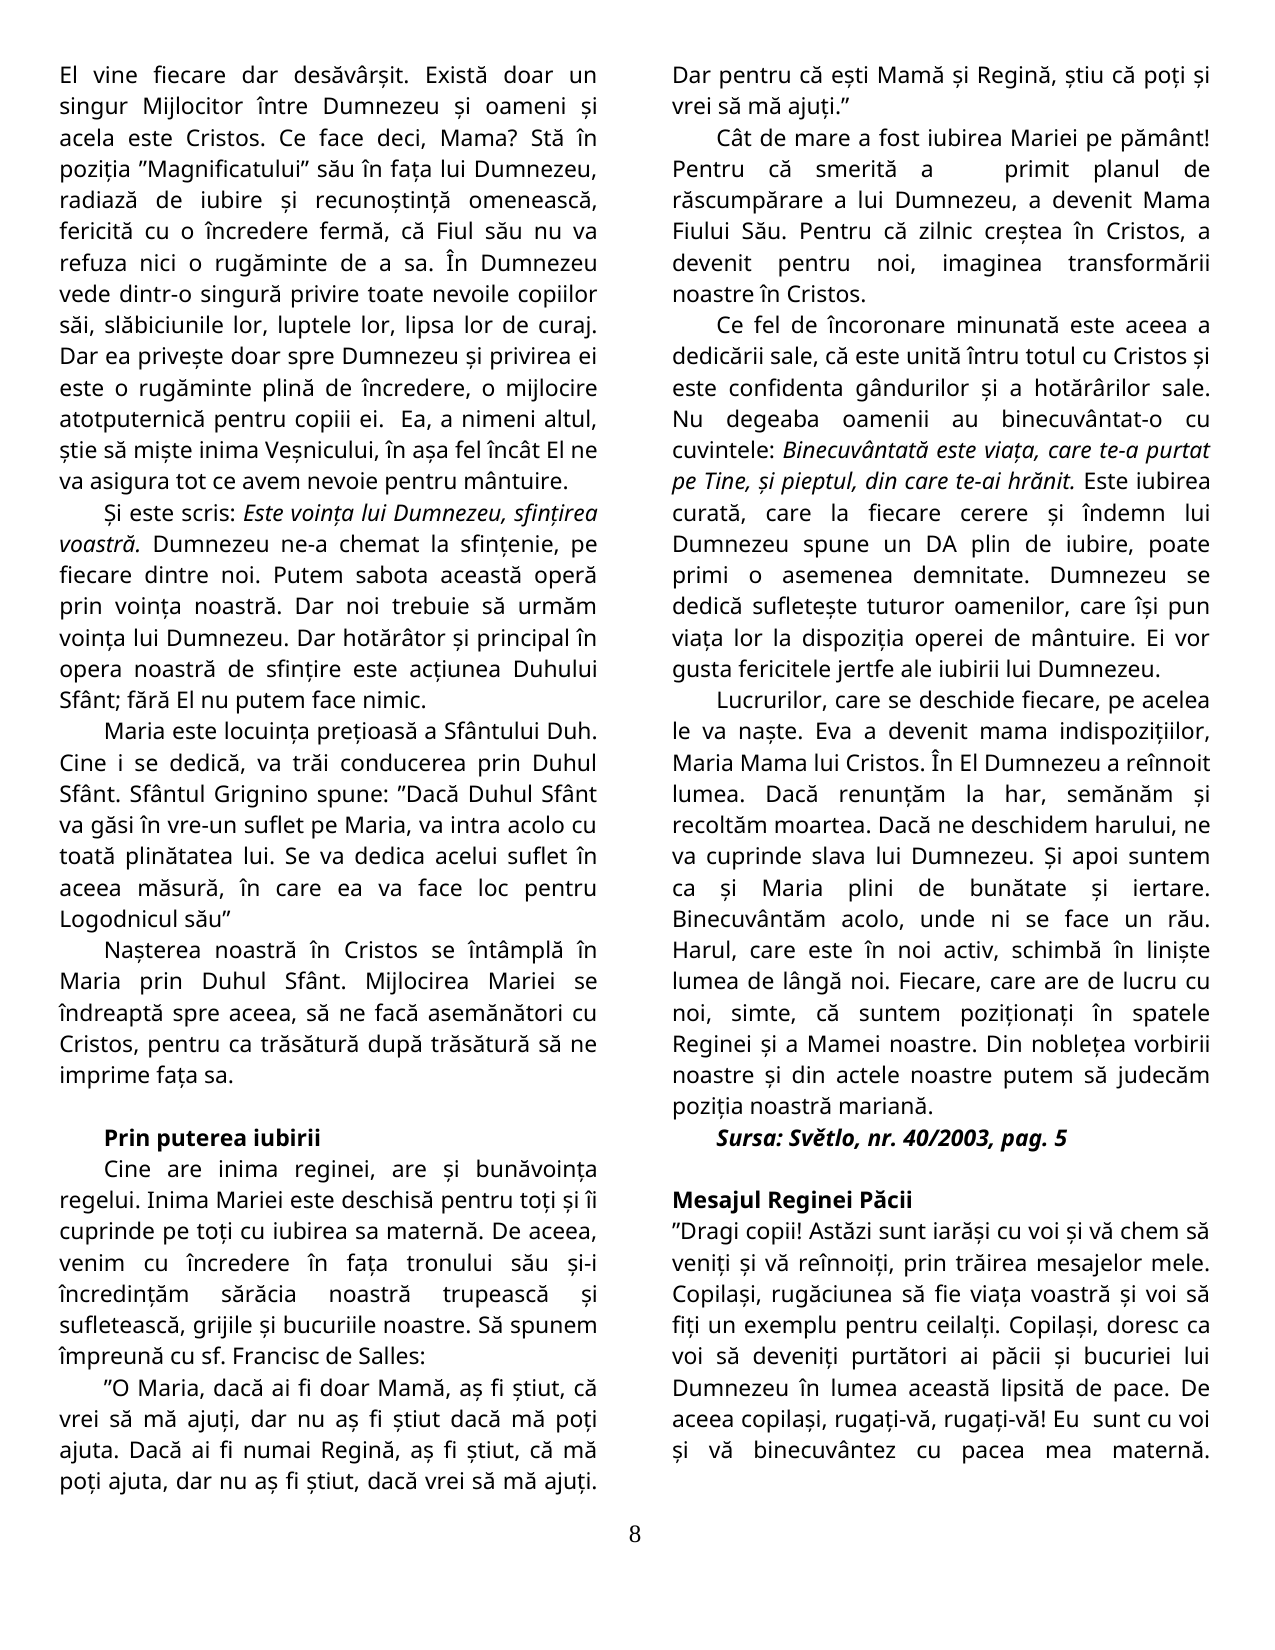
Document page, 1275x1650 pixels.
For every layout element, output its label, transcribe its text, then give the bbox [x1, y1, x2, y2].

text Cine are inima reginei, are și bunăvoința regelui. Inima Mariei este deschisă pentru toți și îi cuprinde pe toți cu iubirea sa maternă. De aceea, venim cu încredere în fața tronului său și-i încredințăm sărăcia noastră trupească și sufletească, grijile și bucuriile noastre. Să spunem împreună cu sf. Francisc de Salles: [59, 1153, 598, 1372]
text Mesajul Reginei Păcii [672, 1184, 1211, 1215]
text Prin puterea iubirii [59, 1122, 598, 1153]
text Cât de mare a fost iubirea Mariei pe pământ! Pentru că smerită a primit planul de răscumpărare a lui Dumnezeu, a devenit Mama Fiului Său. Pentru că zilnic creștea în Cristos, a devenit pentru noi, imaginea transformării noastre în Cristos. [672, 122, 1211, 309]
text Nașterea noastră în Cristos se întâmplă în Maria prin Duhul Sfânt. Mijlocirea Mariei se îndreaptă spre aceea, să ne facă asemănători cu Cristos, pentru ca trăsătură după trăsătură să ne imprime fața sa. [59, 934, 598, 1090]
text Și este scris: Este voința lui Dumnezeu, sfințirea voastră. Dumnezeu ne-a chemat la sfințenie, pe fiecare dintre noi. Putem sabota această operă prin voința noastră. Dar noi trebuie să urmăm voința lui Dumnezeu. Dar hotărâtor și principal în opera noastră de sfințire este acțiunea Duhului Sfânt; fără El nu putem face nimic. [59, 497, 598, 715]
text Maria este locuința prețioasă a Sfântului Duh. Cine i se dedică, va trăi conducerea prin Duhul Sfânt. Sfântul Grignino spune: ”Dacă Duhul Sfânt va găsi în vre-un suflet pe Maria, va intra acolo cu toată plinătatea lui. Se va dedica acelui suflet în aceea măsură, în care ea va face loc pentru Logodnicul său” [59, 715, 598, 934]
text Lucrurilor, care se deschide fiecare, pe acelea le va naște. Eva a devenit mama indispozițiilor, Maria Mama lui Cristos. În El Dumnezeu a reînnoit lumea. Dacă renunțăm la har, semănăm și recoltăm moartea. Dacă ne deschidem harului, ne va cuprinde slava lui Dumnezeu. Și apoi suntem ca și Maria plini de bunătate și iertare. Binecuvântăm acolo, unde ni se face un rău. Harul, care este în noi activ, schimbă în liniște lumea de lângă noi. Fiecare, care are de lucru cu noi, simte, că suntem poziționați în spatele Reginei și a Mamei noastre. Din noblețea vorbirii noastre și din actele noastre putem să judecăm poziția noastră mariană. [672, 684, 1211, 1122]
text Ce fel de încoronare minunată este aceea a dedicării sale, că este unită întru totul cu Cristos și este confidenta gândurilor și a hotărârilor sale. Nu degeaba oamenii au binecuvântat-o cu cuvintele: Binecuvântată este viața, care te-a purtat pe Tine, și pieptul, din care te-ai hrănit. Este iubirea curată, care la fiecare cerere și îndemn lui Dumnezeu spune un DA plin de iubire, poate primi o asemenea demnitate. Dumnezeu se dedică sufletește tuturor oamenilor, care își pun viața lor la dispoziția operei de mântuire. Ei vor gusta fericitele jertfe ale iubirii lui Dumnezeu. [672, 309, 1211, 684]
text ”O Maria, dacă ai fi doar Mamă, aș fi știut, că vrei să mă ajuți, dar nu aș fi știut dacă mă poți ajuta. Dacă ai fi numai Regină, aș fi știut, că mă poți ajuta, dar nu aș fi știut, dacă vrei să mă ajuți. Dar pentru că ești Mamă și Regină, știu că poți și vrei să mă ajuți.” [672, 59, 1211, 122]
text Sursa: Světlo, nr. 40/2003, pag. 5 [672, 1122, 1211, 1153]
text ”O Maria, dacă ai fi doar Mamă, aș fi știut, că vrei să mă ajuți, dar nu aș fi știut dacă mă poți ajuta. Dacă ai fi numai Regină, aș fi știut, că mă poți ajuta, dar nu aș fi știut, dacă vrei să mă ajuți. Dar pentru că ești Mamă și Regină, știu că poți și vrei să mă ajuți.” [59, 1372, 598, 1497]
